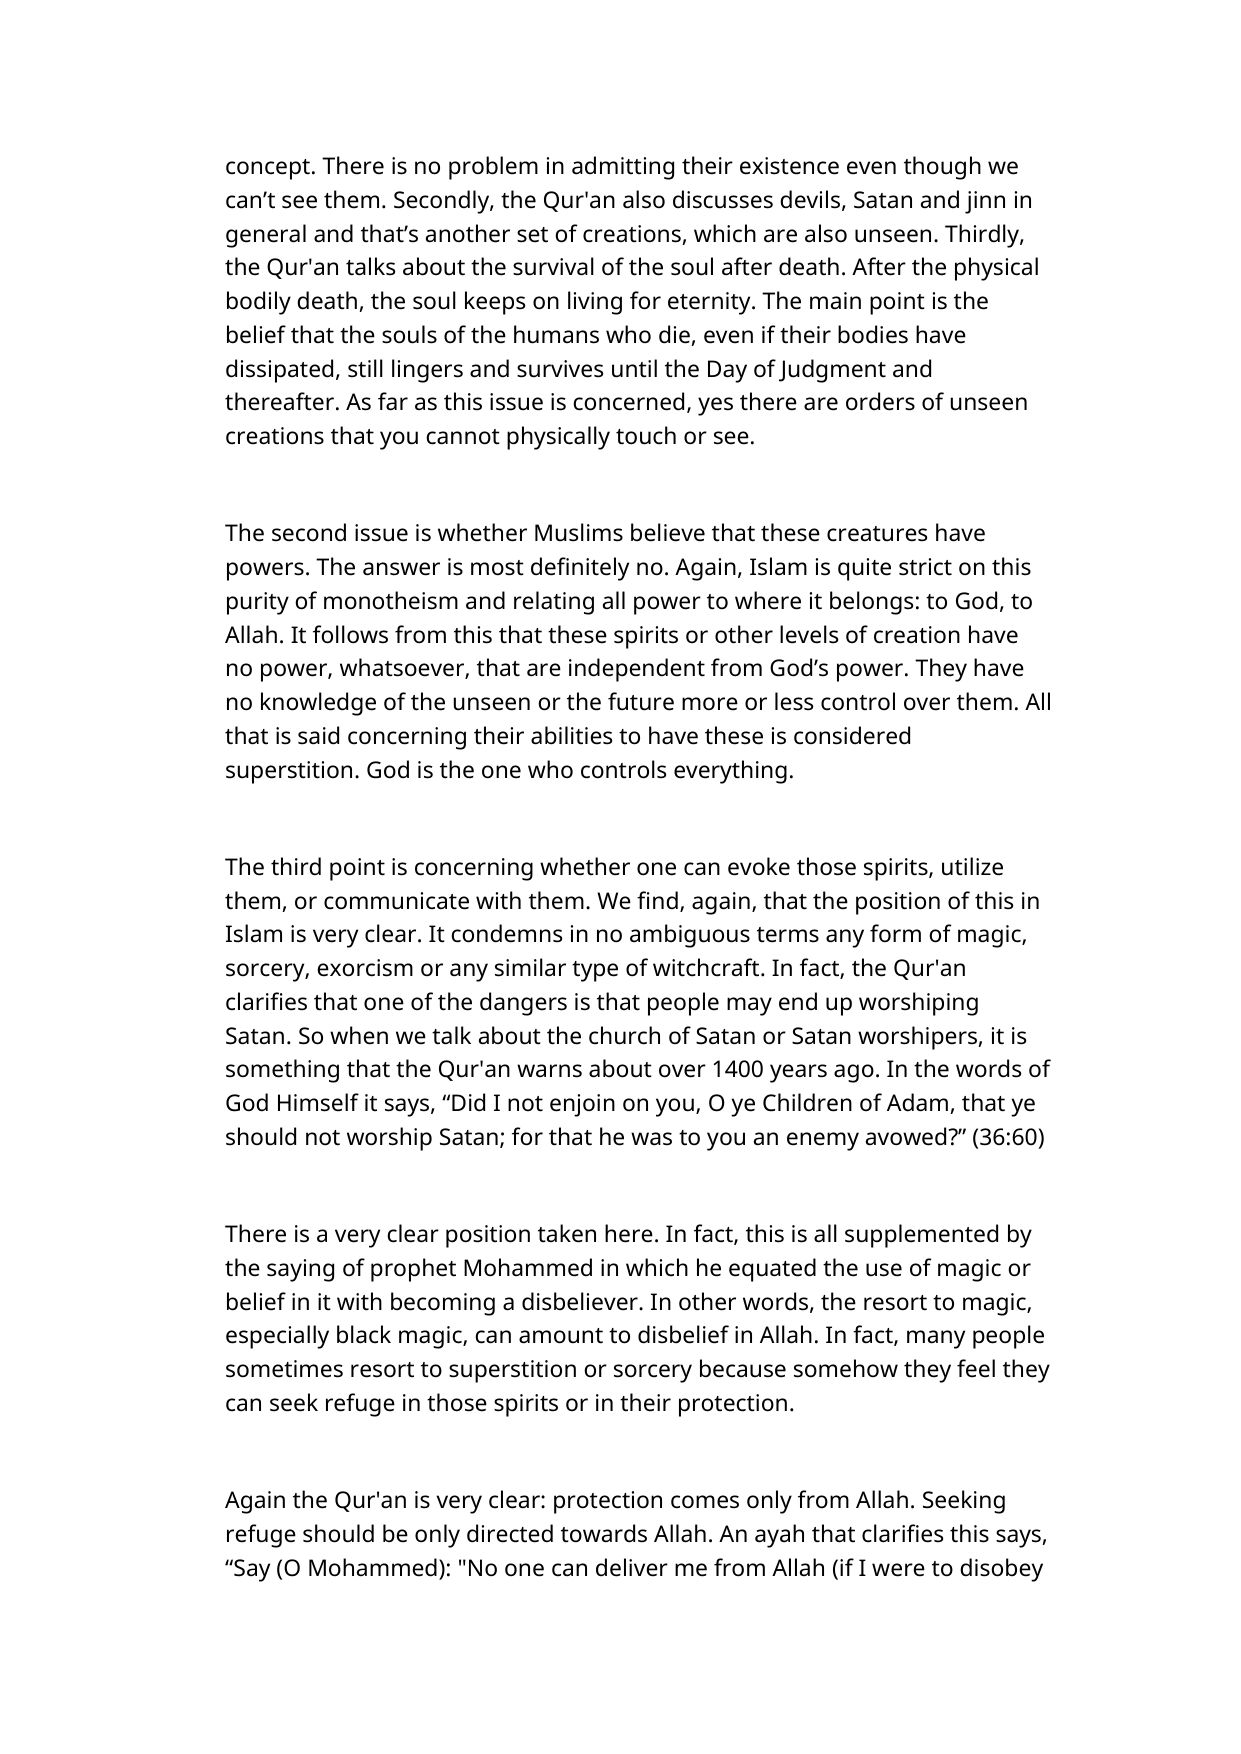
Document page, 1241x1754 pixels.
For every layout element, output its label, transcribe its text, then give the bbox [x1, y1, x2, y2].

text There is a very clear position taken here. In fact, this is all supplemented by the saying of prophet Mohammed in which he equated the use of magic or belief in it with becoming a disbeliever. In other words, the resort to magic, especially black magic, can amount to disbelief in Allah. In fact, many people sometimes resort to superstition or sorcery because somehow they feel they can seek refuge in those spirits or in their protection. [225, 1218, 1053, 1418]
text The second issue is whether Muslims believe that these creatures have powers. The answer is most definitely no. Again, Islam is quite strict on this purity of monotheism and relating all power to where it belongs: to God, to Allah. It follows from this that these spirits or other levels of creation have no power, whatsoever, that are independent from God’s power. They have no knowledge of the unseen or the future more or less control over them. All that is said concerning their abilities to have these is considered superstition. God is the one who controls everything. [225, 517, 1053, 785]
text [225, 1484, 1053, 1583]
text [225, 150, 1053, 451]
text The third point is concerning whether one can evoke those spirits, utilize them, or communicate with them. We find, again, that the position of this in Islam is very clear. It condemns in no ambiguous terms any form of magic, sorcery, exorcism or any similar type of witchcraft. In fact, the Qur'an clarifies that one of the dangers is that people may end up worshiping Satan. So when we talk about the church of Satan or Satan worshipers, it is something that the Qur'an warns about over 1400 years ago. In the words of God Himself it says, “Did I not enjoin on you, O ye Children of Adam, that ye should not worship Satan; for that he was to you an enemy avowed?” (36:60) [225, 851, 1053, 1152]
